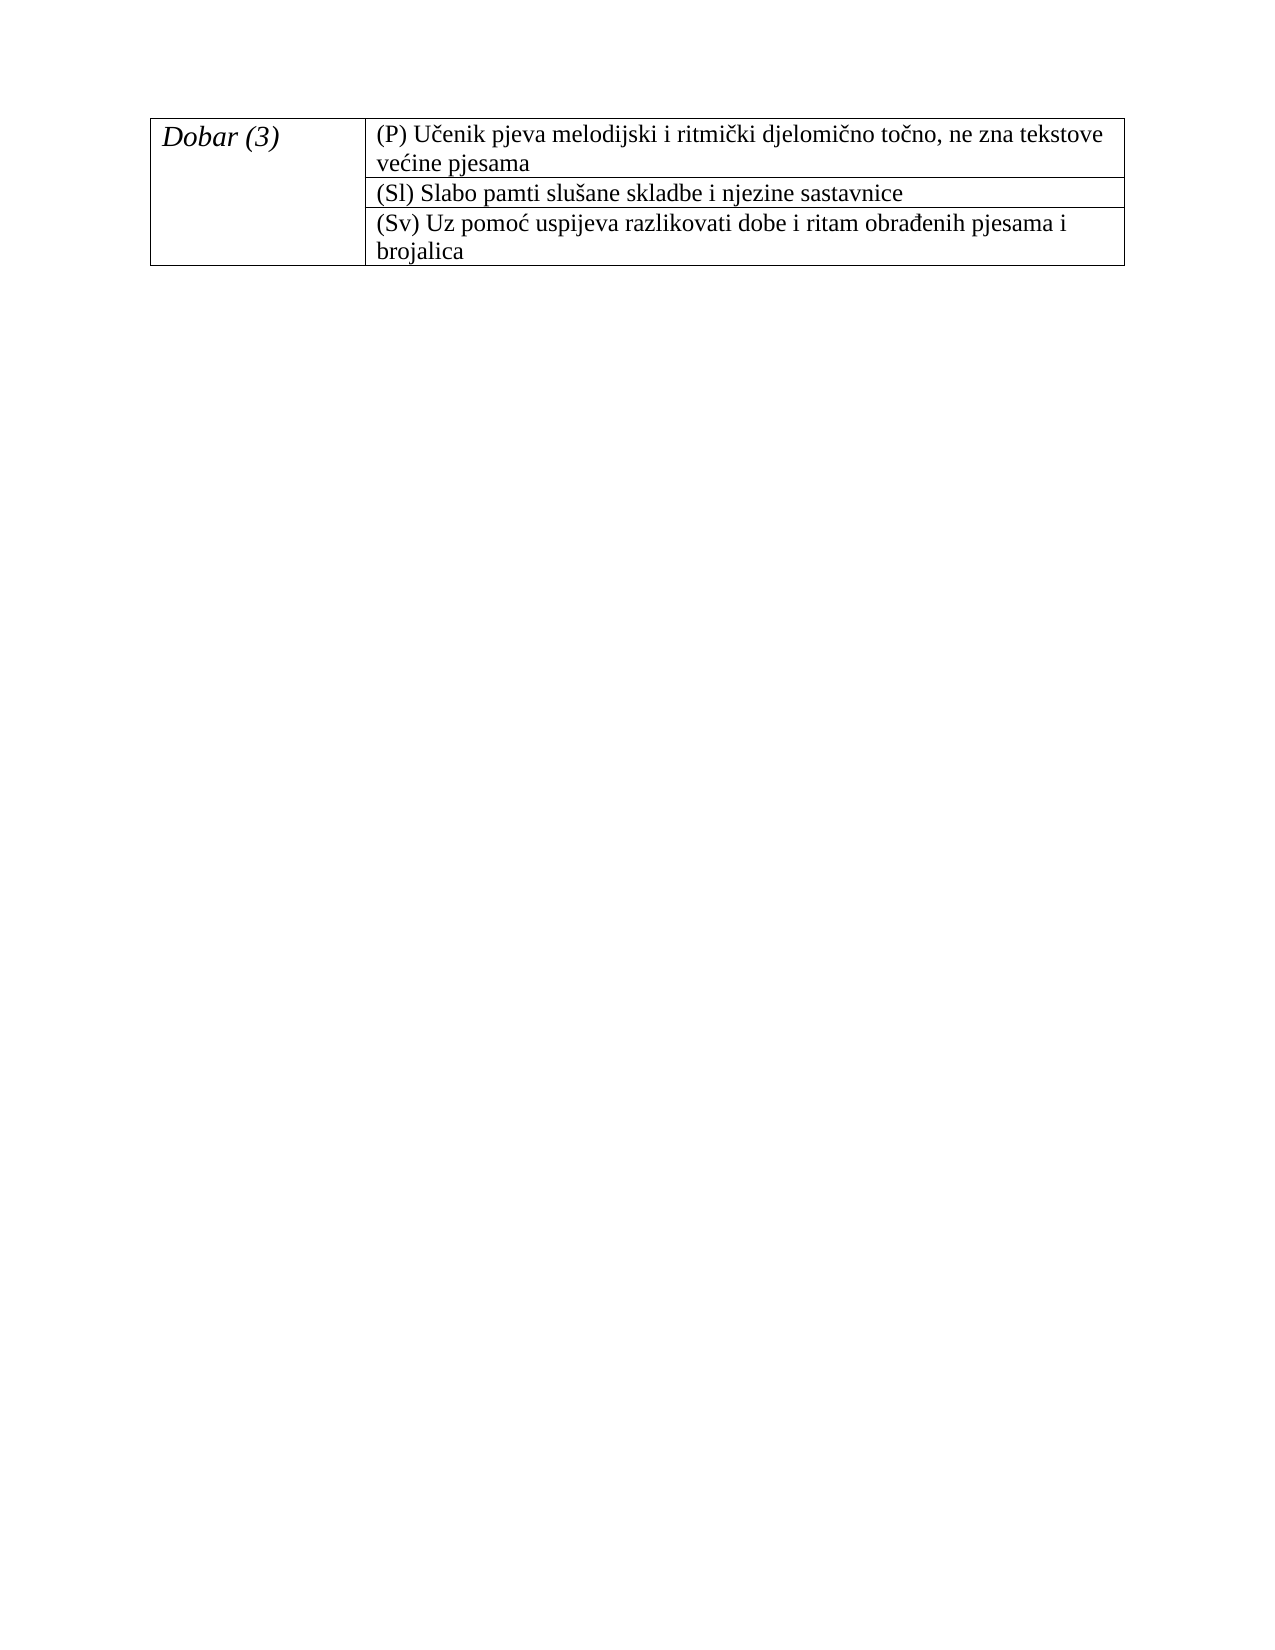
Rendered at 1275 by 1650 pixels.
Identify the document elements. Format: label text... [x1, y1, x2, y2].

table_cell (Sl) Slabo pamti slušane skladbe i njezine sastavnice [366, 178, 1124, 207]
table_cell (P) Učenik pjeva melodijski i ritmički djelomično točno, ne zna tekstove većine pjesama [366, 119, 1124, 177]
table_cell Dobar (3) [151, 119, 365, 265]
table_cell (Sv) Uz pomoć uspijeva razlikovati dobe i ritam obrađenih pjesama i brojalica [366, 208, 1124, 265]
